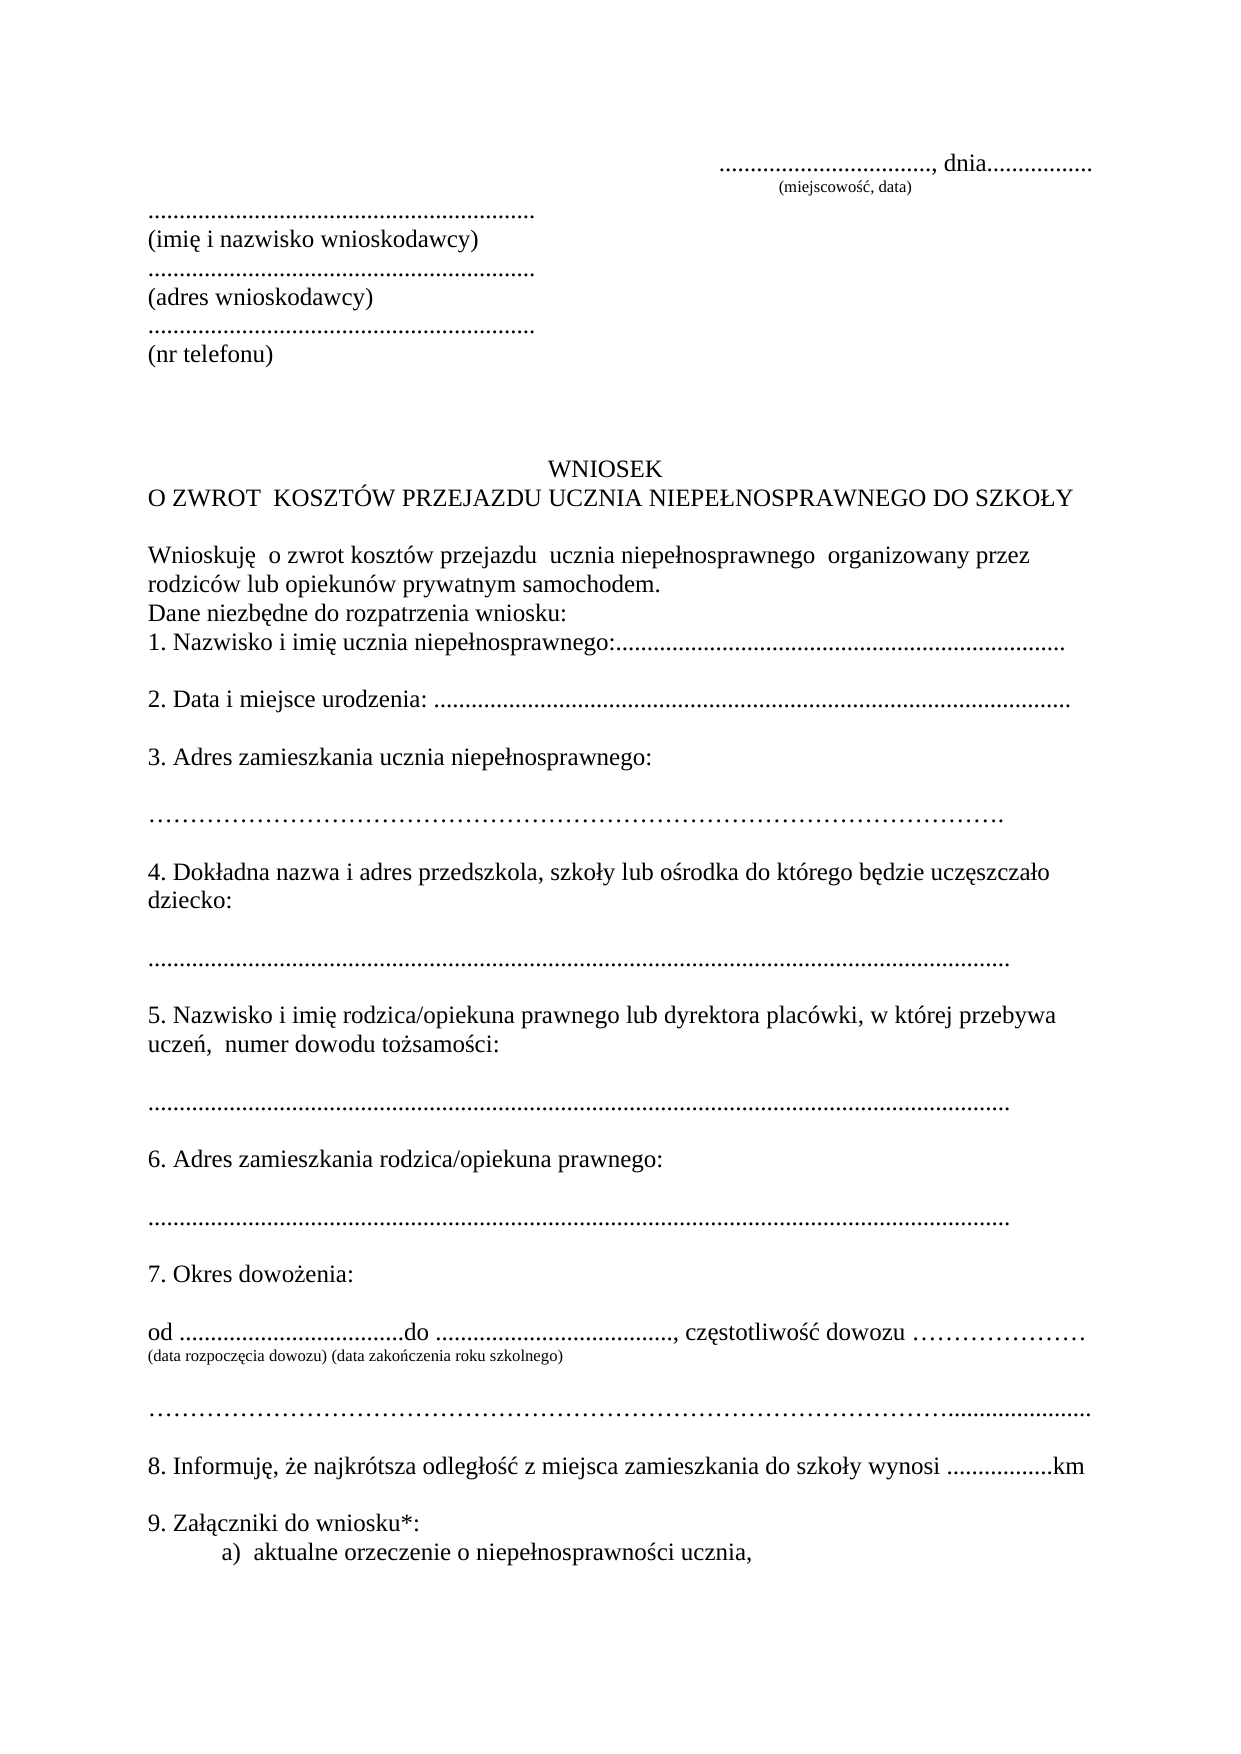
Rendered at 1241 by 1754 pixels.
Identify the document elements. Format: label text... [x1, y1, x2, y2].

text .............................................................. [148, 196, 1093, 224]
text Dane niezbędne do rozpatrzenia wniosku: [148, 598, 1093, 627]
text 1. Nazwisko i imię ucznia niepełnosprawnego:........................................................................ [148, 627, 1093, 656]
text 8. Informuję, że najkrótsza odległość z miejsca zamieszkania do szkoły wynosi .................km [148, 1451, 1093, 1480]
text .................................., dnia................. [148, 148, 1093, 176]
text (imię i nazwisko wnioskodawcy) [148, 224, 1093, 253]
text 3. Adres zamieszkania ucznia niepełnosprawnego: [148, 742, 1093, 771]
text .............................................................. [148, 253, 1093, 282]
text ……………………………………………………………………………………....................... [148, 1393, 1093, 1422]
text (data rozpoczęcia dowozu) (data zakończenia roku szkolnego) [148, 1346, 1093, 1365]
text .......................................................................................................................................... [148, 1202, 1093, 1231]
text 2. Data i miejsce urodzenia: ...................................................................................................... [148, 684, 1093, 713]
text (nr telefonu) [148, 339, 1093, 368]
text od ....................................do ......................................, częstotliwość dowozu ………………… [148, 1317, 1093, 1346]
text Wnioskuję o zwrot kosztów przejazdu ucznia niepełnosprawnego organizowany przez rodziców lub opiekunów prywatnym samochodem. [148, 541, 1093, 598]
text WNIOSEK [148, 454, 1093, 483]
text 5. Nazwisko i imię rodzica/opiekuna prawnego lub dyrektora placówki, w której przebywa uczeń, numer dowodu tożsamości: [148, 1001, 1093, 1058]
text …………………………………………………………………………………………. [148, 799, 1093, 828]
text O ZWROT KOSZTÓW PRZEJAZDU UCZNIA NIEPEŁNOSPRAWNEGO DO SZKOŁY [148, 483, 1093, 512]
text .......................................................................................................................................... [148, 943, 1093, 972]
text 4. Dokładna nazwa i adres przedszkola, szkoły lub ośrodka do którego będzie uczęszczało dziecko: [148, 857, 1093, 914]
text a) aktualne orzeczenie o niepełnosprawności ucznia, [148, 1537, 1093, 1566]
text (adres wnioskodawcy) [148, 282, 1093, 311]
text (miejscowość, data) [148, 176, 1093, 196]
text 9. Załączniki do wniosku*: [148, 1508, 1093, 1537]
text 7. Okres dowożenia: [148, 1259, 1093, 1288]
text .......................................................................................................................................... [148, 1087, 1093, 1116]
text 6. Adres zamieszkania rodzica/opiekuna prawnego: [148, 1144, 1093, 1173]
text .............................................................. [148, 311, 1093, 339]
